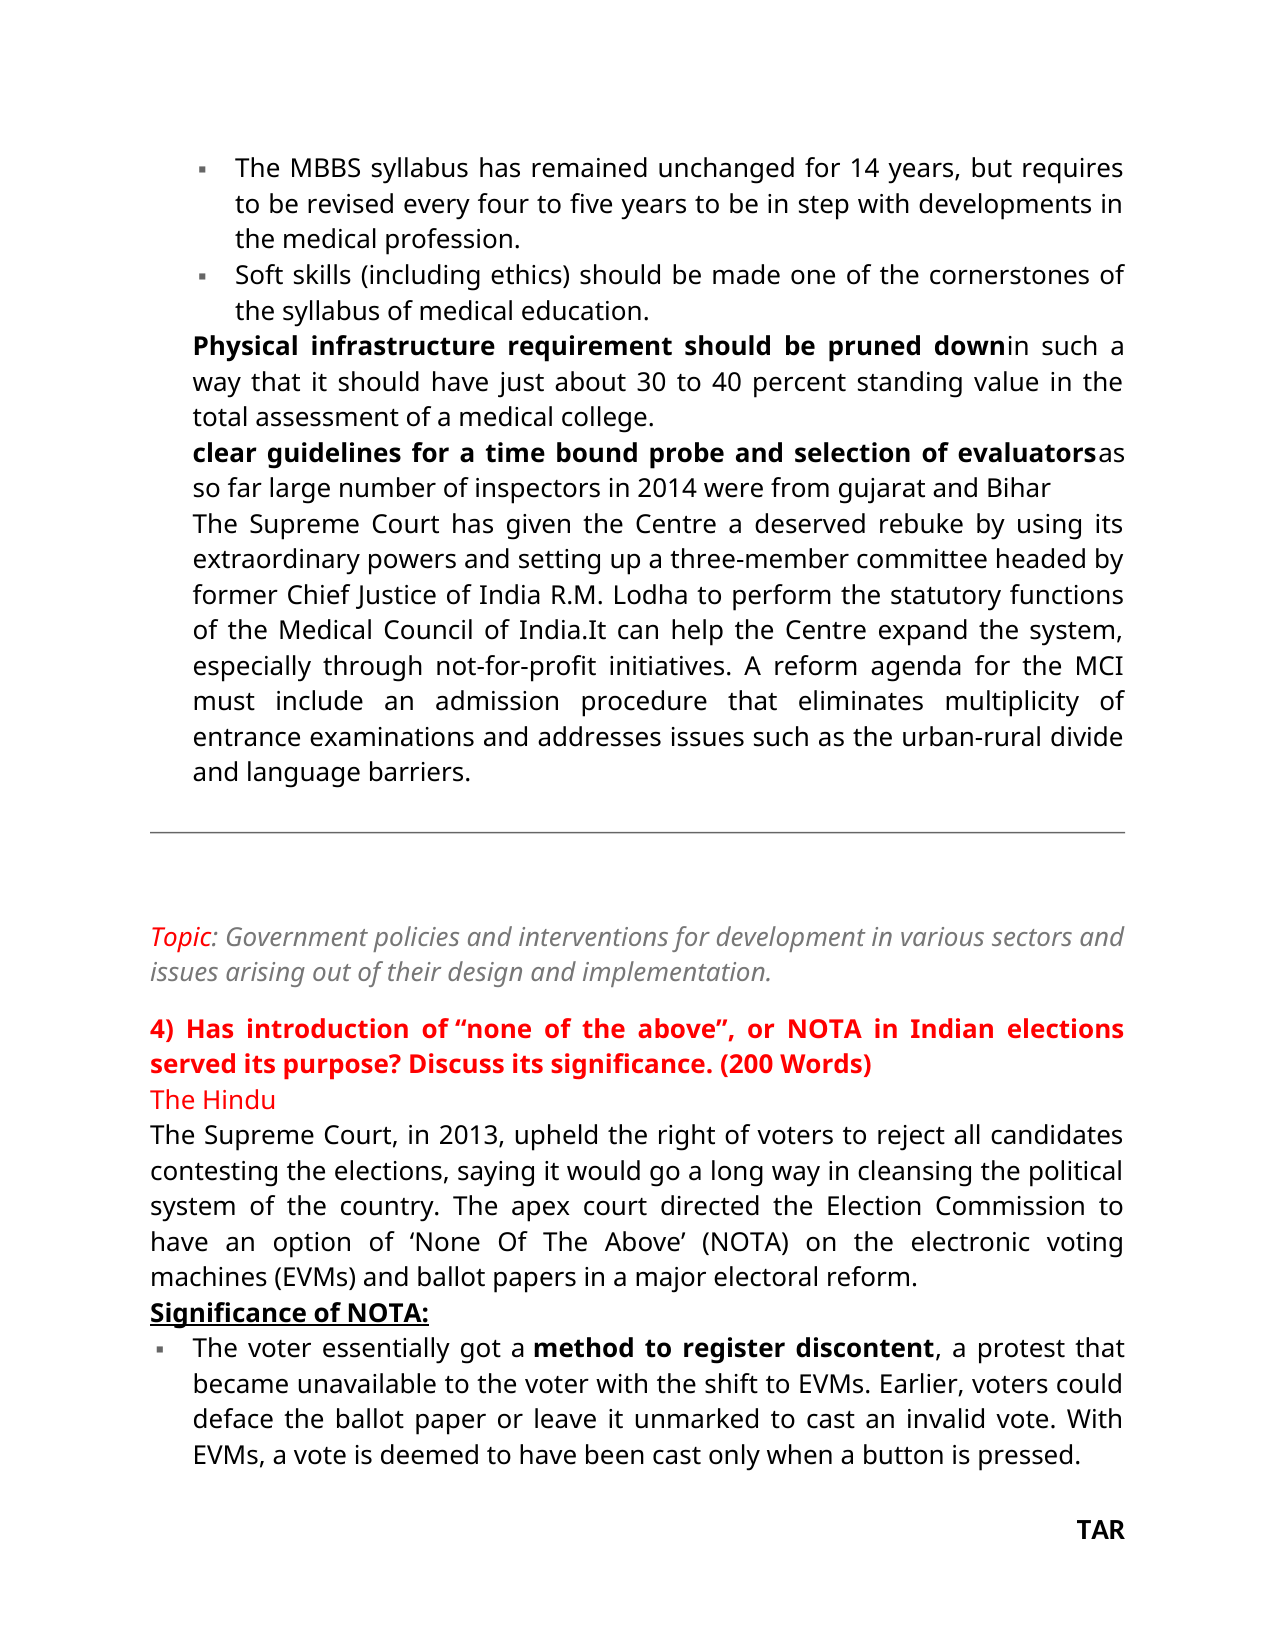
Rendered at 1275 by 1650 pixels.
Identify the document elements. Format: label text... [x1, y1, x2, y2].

list Physical infrastructure requirement should be pruned downin such a way that it should have just about 30 to 40 percent standing value in the total assessment of a medical college. [155, 328, 1125, 434]
list The MBBS syllabus has remained unchanged for 14 years, but requires to be revised every four to five years to be in step with developments in the medical profession. [197, 150, 1125, 257]
list The Supreme Court has given the Centre a deserved rebuke by using its extraordinary powers and setting up a three-member committee headed by former Chief Justice of India R.M. Lodha to perform the statutory functions of the Medical Council of India.It can help the Centre expand the system, especially through not-for-profit initiatives. A reform agenda for the MCI must include an admission procedure that eliminates multiplicity of entrance examinations and addresses issues such as the urban-rural divide and language barriers. [155, 505, 1125, 789]
text The Hindu [150, 1081, 1125, 1117]
list The voter essentially got a method to register discontent, a protest that became unavailable to the voter with the shift to EVMs. Earlier, voters could deface the ballot paper or leave it unmarked to cast an invalid vote. With EVMs, a vote is deemed to have been cast only when a button is pressed. [155, 1330, 1125, 1472]
text 4) Has introduction of “none of the above”, or NOTA in Indian elections served its purpose? Discuss its significance. (200 Words) [150, 1010, 1125, 1081]
list Soft skills (including ethics) should be made one of the cornerstones of the syllabus of medical education. [197, 257, 1125, 328]
text Topic: Government policies and interventions for development in various sectors and issues arising out of their design and implementation. [150, 918, 1125, 989]
text Significance of NOTA: [150, 1294, 1125, 1330]
list clear guidelines for a time bound probe and selection of evaluatorsas so far large number of inspectors in 2014 were from gujarat and Bihar [155, 434, 1125, 505]
text The Supreme Court, in 2013, upheld the right of voters to reject all candidates contesting the elections, saying it would go a long way in cleansing the political system of the country. The apex court directed the Election Commission to have an option of ‘None Of The Above’ (NOTA) on the electronic voting machines (EVMs) and ballot papers in a major electoral reform. [150, 1117, 1125, 1294]
